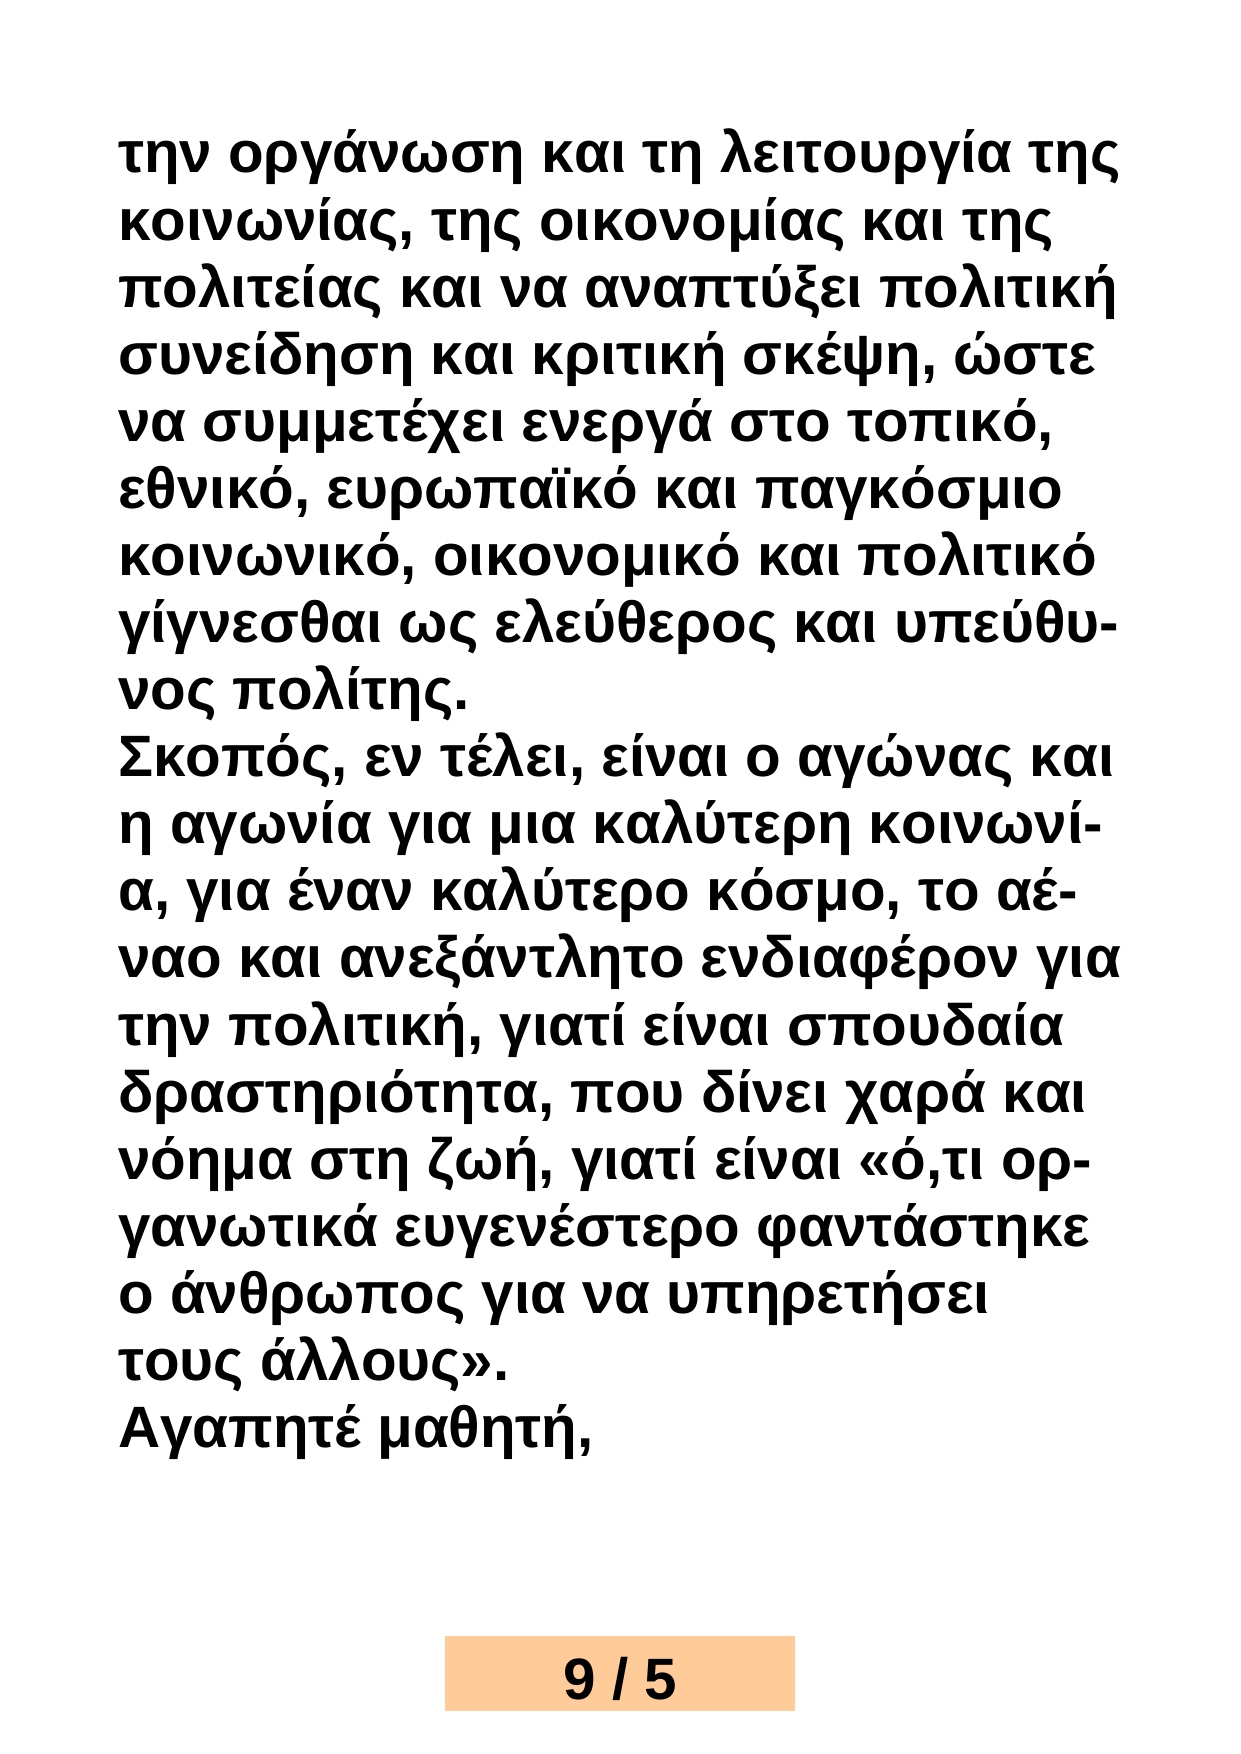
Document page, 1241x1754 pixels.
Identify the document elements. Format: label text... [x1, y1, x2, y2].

text Αγαπητέ μαθητή, [118, 1393, 1122, 1460]
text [118, 118, 1122, 722]
text Σκοπός, εν τέλει, είναι ο αγώνας και η αγωνία για μια καλύτερη κοινωνί-α, για έναν καλύτερο κόσμο, το αέ-ναο και ανεξάντλητο ενδιαφέρον για την πολιτική, γιατί είναι σπουδαία δραστηριότητα, που δίνει χαρά και νόημα στη ζωή, γιατί είναι «ό,τι ορ-γανωτικά ευγενέστερο φαντάστηκε ο άνθρωπος για να υπηρετήσει τους άλλους». [118, 722, 1122, 1393]
